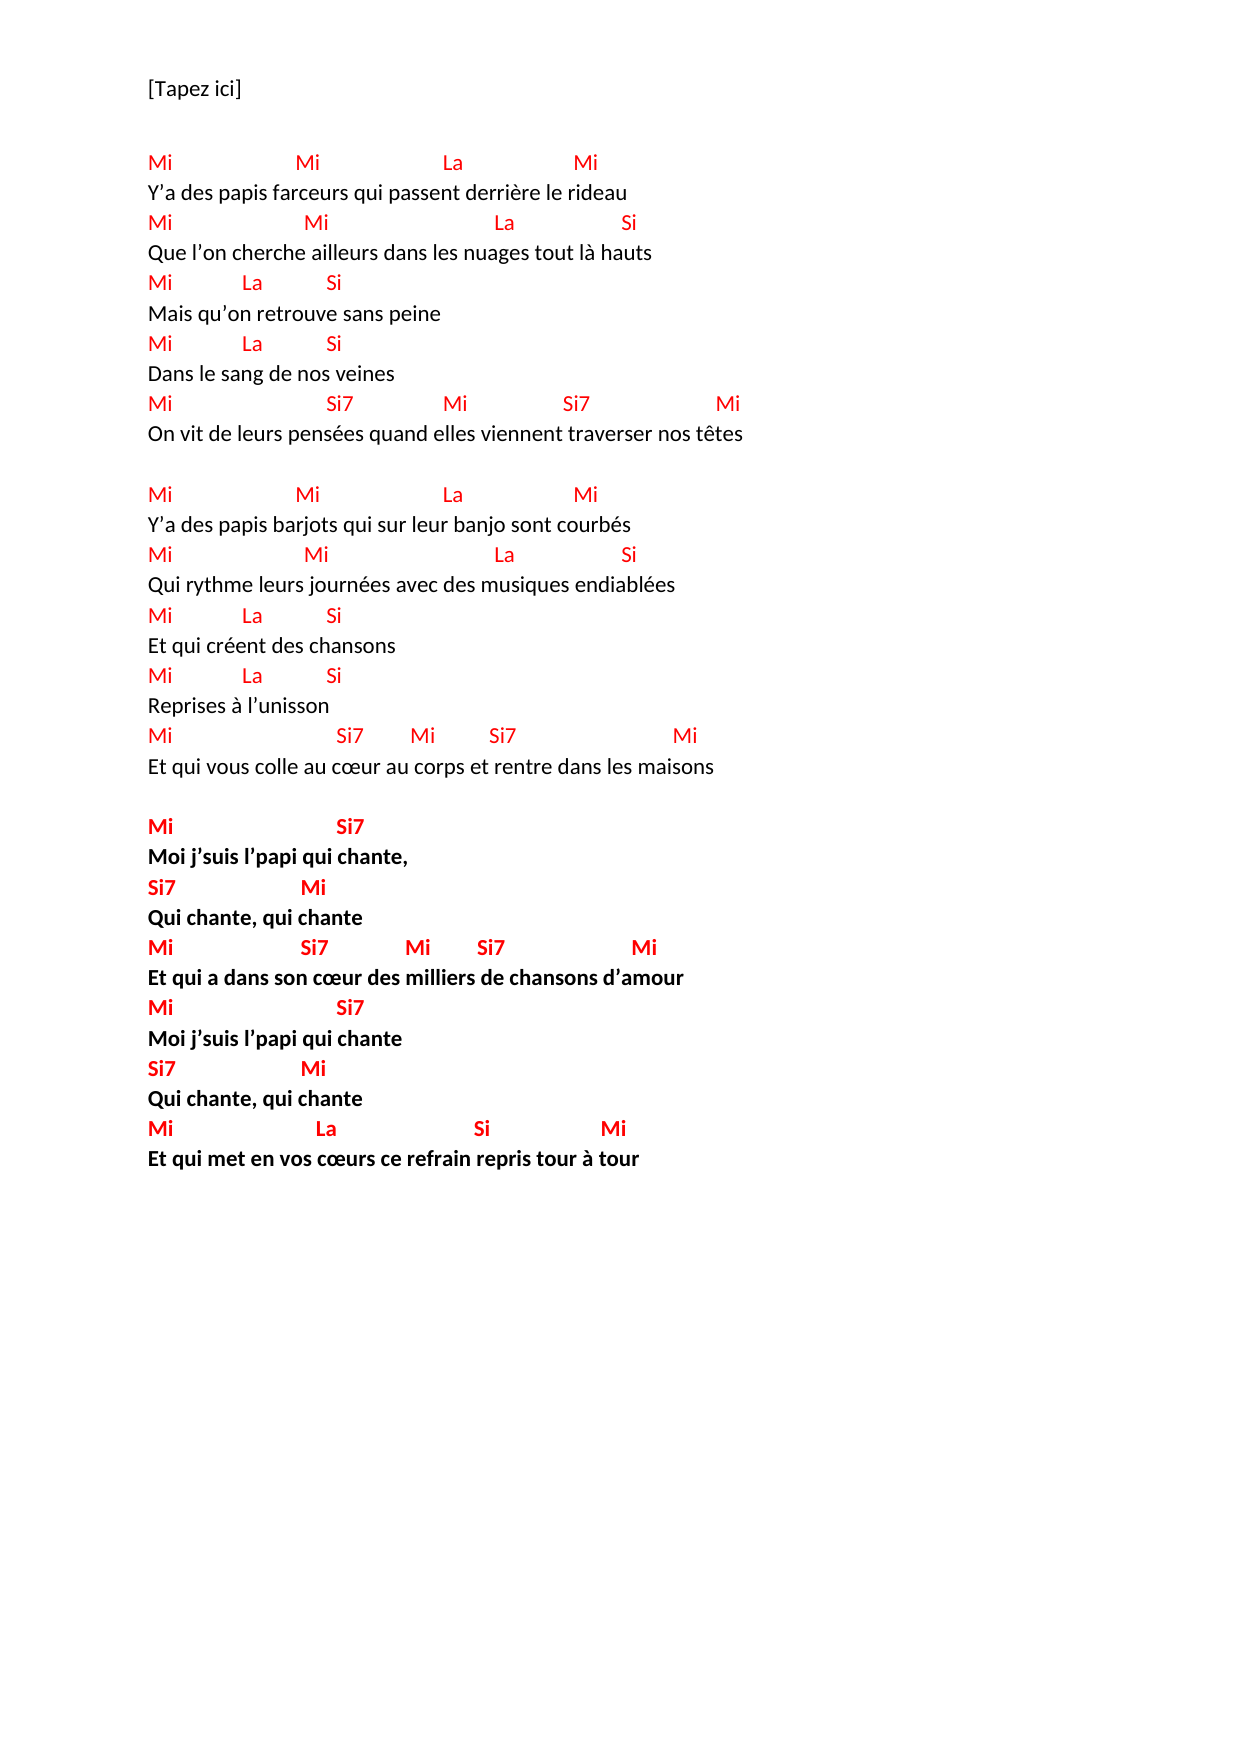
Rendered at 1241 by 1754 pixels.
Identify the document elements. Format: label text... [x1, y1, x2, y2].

text Mi Si7 Mi Si7 Mi [148, 389, 1092, 417]
text Qui chante, qui chante [148, 1084, 1092, 1112]
text Et qui créent des chansons [148, 631, 1092, 659]
text Moi j’suis l’papi qui chante, [148, 842, 1092, 871]
text Mi Mi La Si [148, 208, 1092, 236]
text Mi La Si Mi [148, 1114, 1092, 1142]
text Mi Si7 Mi Si7 Mi [148, 933, 1092, 961]
text Si7 Mi [148, 873, 1092, 901]
text Et qui a dans son cœur des milliers de chansons d’amour [148, 963, 1092, 991]
text Que l’on cherche ailleurs dans les nuages tout là hauts [148, 238, 1092, 266]
text Et qui vous colle au cœur au corps et rentre dans les maisons [148, 752, 1092, 780]
text Mi Mi La Si [148, 540, 1092, 568]
text Mi Mi La Mi [148, 480, 1092, 508]
text Mi La Si [148, 268, 1092, 297]
text Mi La Si [148, 329, 1092, 357]
text Mi Si7 [148, 993, 1092, 1022]
text Moi j’suis l’papi qui chante [148, 1024, 1092, 1052]
text Dans le sang de nos veines [148, 359, 1092, 387]
text Si7 Mi [148, 1054, 1092, 1082]
text Mi La Si [148, 601, 1092, 629]
text Mi Si7 [148, 812, 1092, 840]
text Qui rythme leurs journées avec des musiques endiablées [148, 571, 1092, 599]
text Reprises à l’unisson [148, 691, 1092, 719]
text Mi Mi La Mi [148, 148, 1092, 176]
text Mi La Si [148, 661, 1092, 689]
text Mi Si7 Mi Si7 Mi [148, 722, 1092, 750]
text Mais qu’on retrouve sans peine [148, 299, 1092, 327]
text Y’a des papis farceurs qui passent derrière le rideau [148, 178, 1092, 206]
text Qui chante, qui chante [148, 903, 1092, 931]
text Et qui met en vos cœurs ce refrain repris tour à tour [148, 1144, 1092, 1173]
text On vit de leurs pensées quand elles viennent traverser nos têtes [148, 419, 1092, 448]
text Y’a des papis barjots qui sur leur banjo sont courbés [148, 510, 1092, 538]
